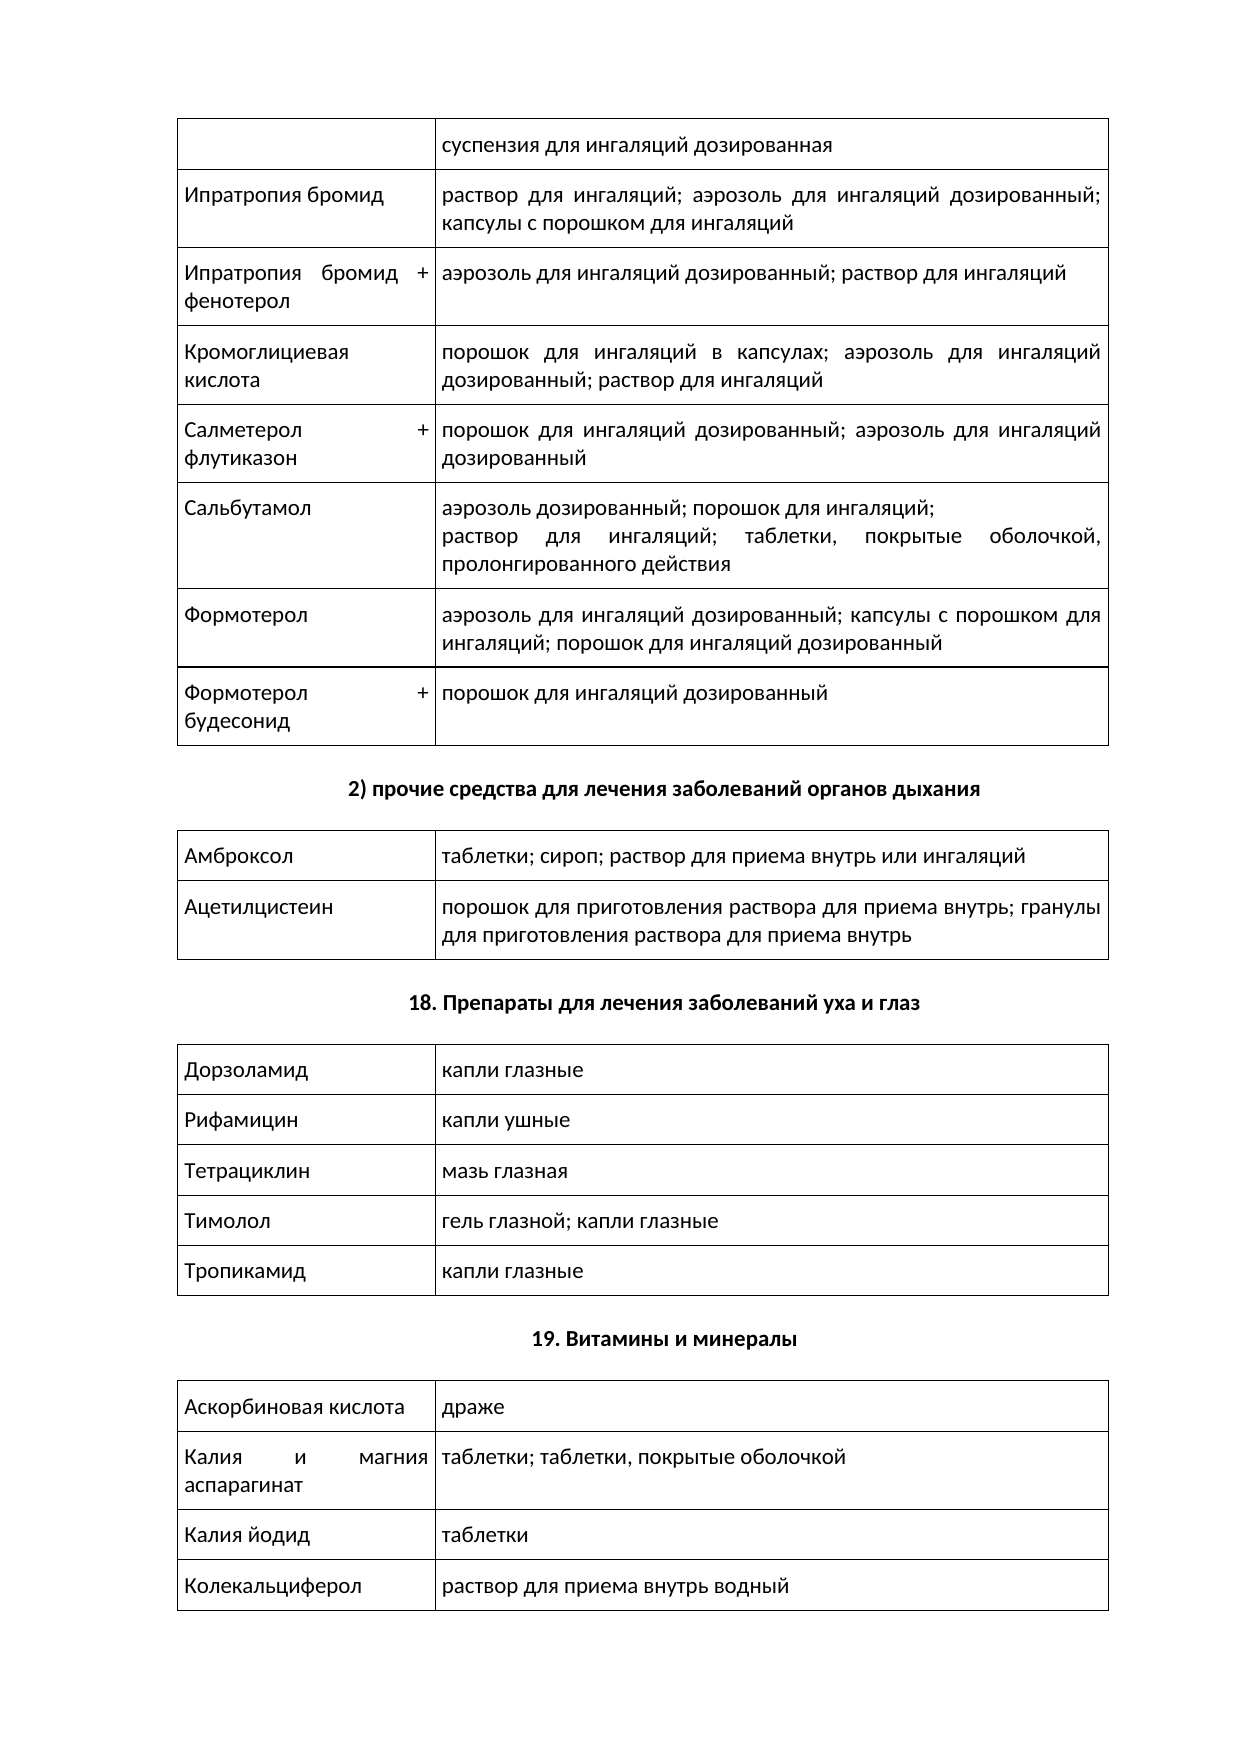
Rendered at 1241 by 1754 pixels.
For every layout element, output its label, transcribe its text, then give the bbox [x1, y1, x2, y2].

title 19. Витамины и минералы [177, 1324, 1152, 1352]
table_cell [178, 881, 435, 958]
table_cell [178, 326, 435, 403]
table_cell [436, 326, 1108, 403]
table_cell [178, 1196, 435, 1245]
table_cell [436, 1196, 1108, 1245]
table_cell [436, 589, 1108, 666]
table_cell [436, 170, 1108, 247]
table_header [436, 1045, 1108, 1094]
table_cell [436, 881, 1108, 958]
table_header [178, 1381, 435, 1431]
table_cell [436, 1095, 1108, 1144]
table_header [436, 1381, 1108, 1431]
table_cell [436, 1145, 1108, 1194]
title 2) прочие средства для лечения заболеваний органов дыхания [177, 774, 1152, 802]
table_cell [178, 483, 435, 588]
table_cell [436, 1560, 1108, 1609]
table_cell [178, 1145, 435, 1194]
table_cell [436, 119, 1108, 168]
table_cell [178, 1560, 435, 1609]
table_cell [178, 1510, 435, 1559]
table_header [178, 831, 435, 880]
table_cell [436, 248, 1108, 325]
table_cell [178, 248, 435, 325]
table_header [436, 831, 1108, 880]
title 18. Препараты для лечения заболеваний уха и глаз [177, 988, 1152, 1016]
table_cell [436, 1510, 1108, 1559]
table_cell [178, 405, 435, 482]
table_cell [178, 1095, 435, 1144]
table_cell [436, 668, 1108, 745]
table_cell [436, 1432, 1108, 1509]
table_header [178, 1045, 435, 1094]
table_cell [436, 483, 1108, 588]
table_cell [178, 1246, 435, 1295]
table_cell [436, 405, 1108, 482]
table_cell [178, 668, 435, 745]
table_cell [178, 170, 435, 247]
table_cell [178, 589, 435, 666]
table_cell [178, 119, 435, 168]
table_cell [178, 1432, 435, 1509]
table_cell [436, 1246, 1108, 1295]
